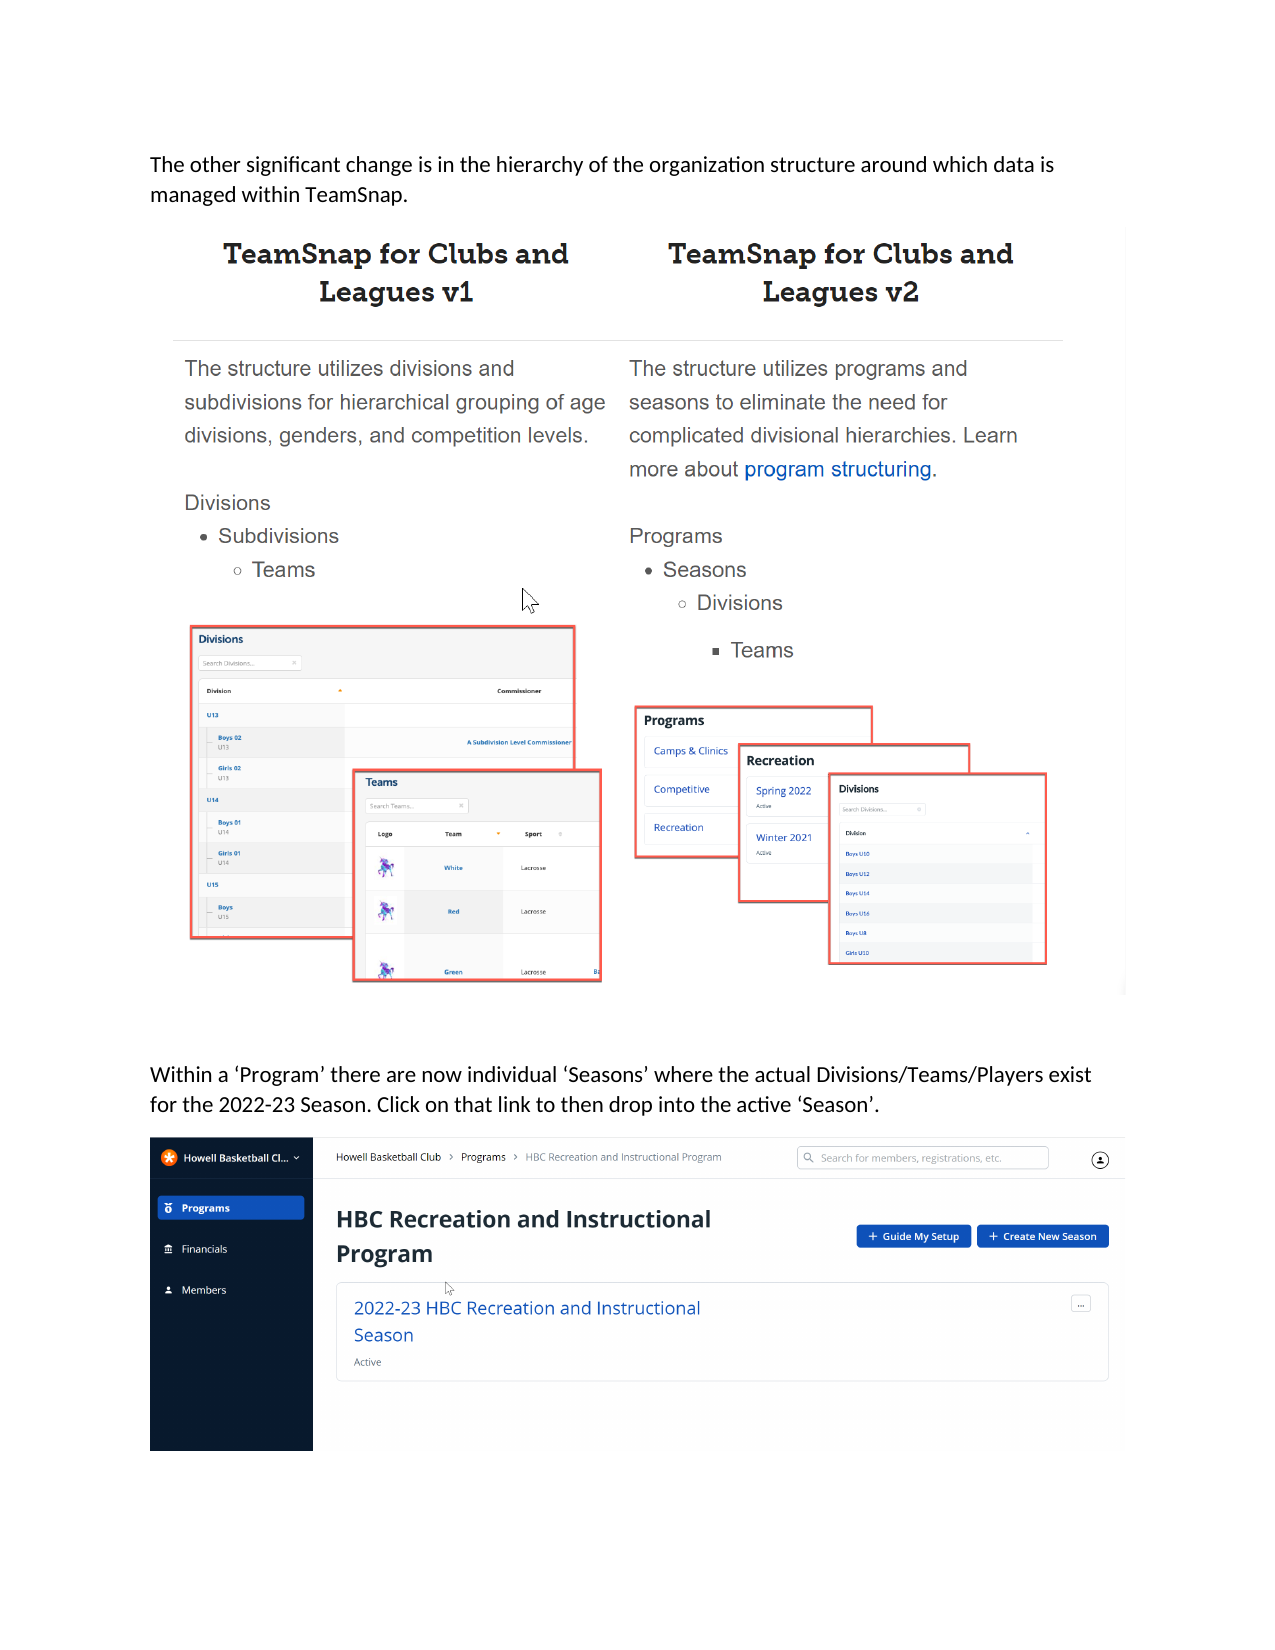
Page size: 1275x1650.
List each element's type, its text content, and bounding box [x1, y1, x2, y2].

picture [150, 1137, 1125, 1451]
text The other significant change is in the hierarchy of the organization structure around which data is managed within TeamSnap. [150, 150, 1125, 208]
picture [150, 227, 1125, 995]
text Within a ‘Program’ there are now individual ‘Seasons’ where the actual Divisions/Teams/Players exist for the 2022-23 Season. Click on that link to then drop into the active ‘Season’. [150, 1060, 1125, 1118]
